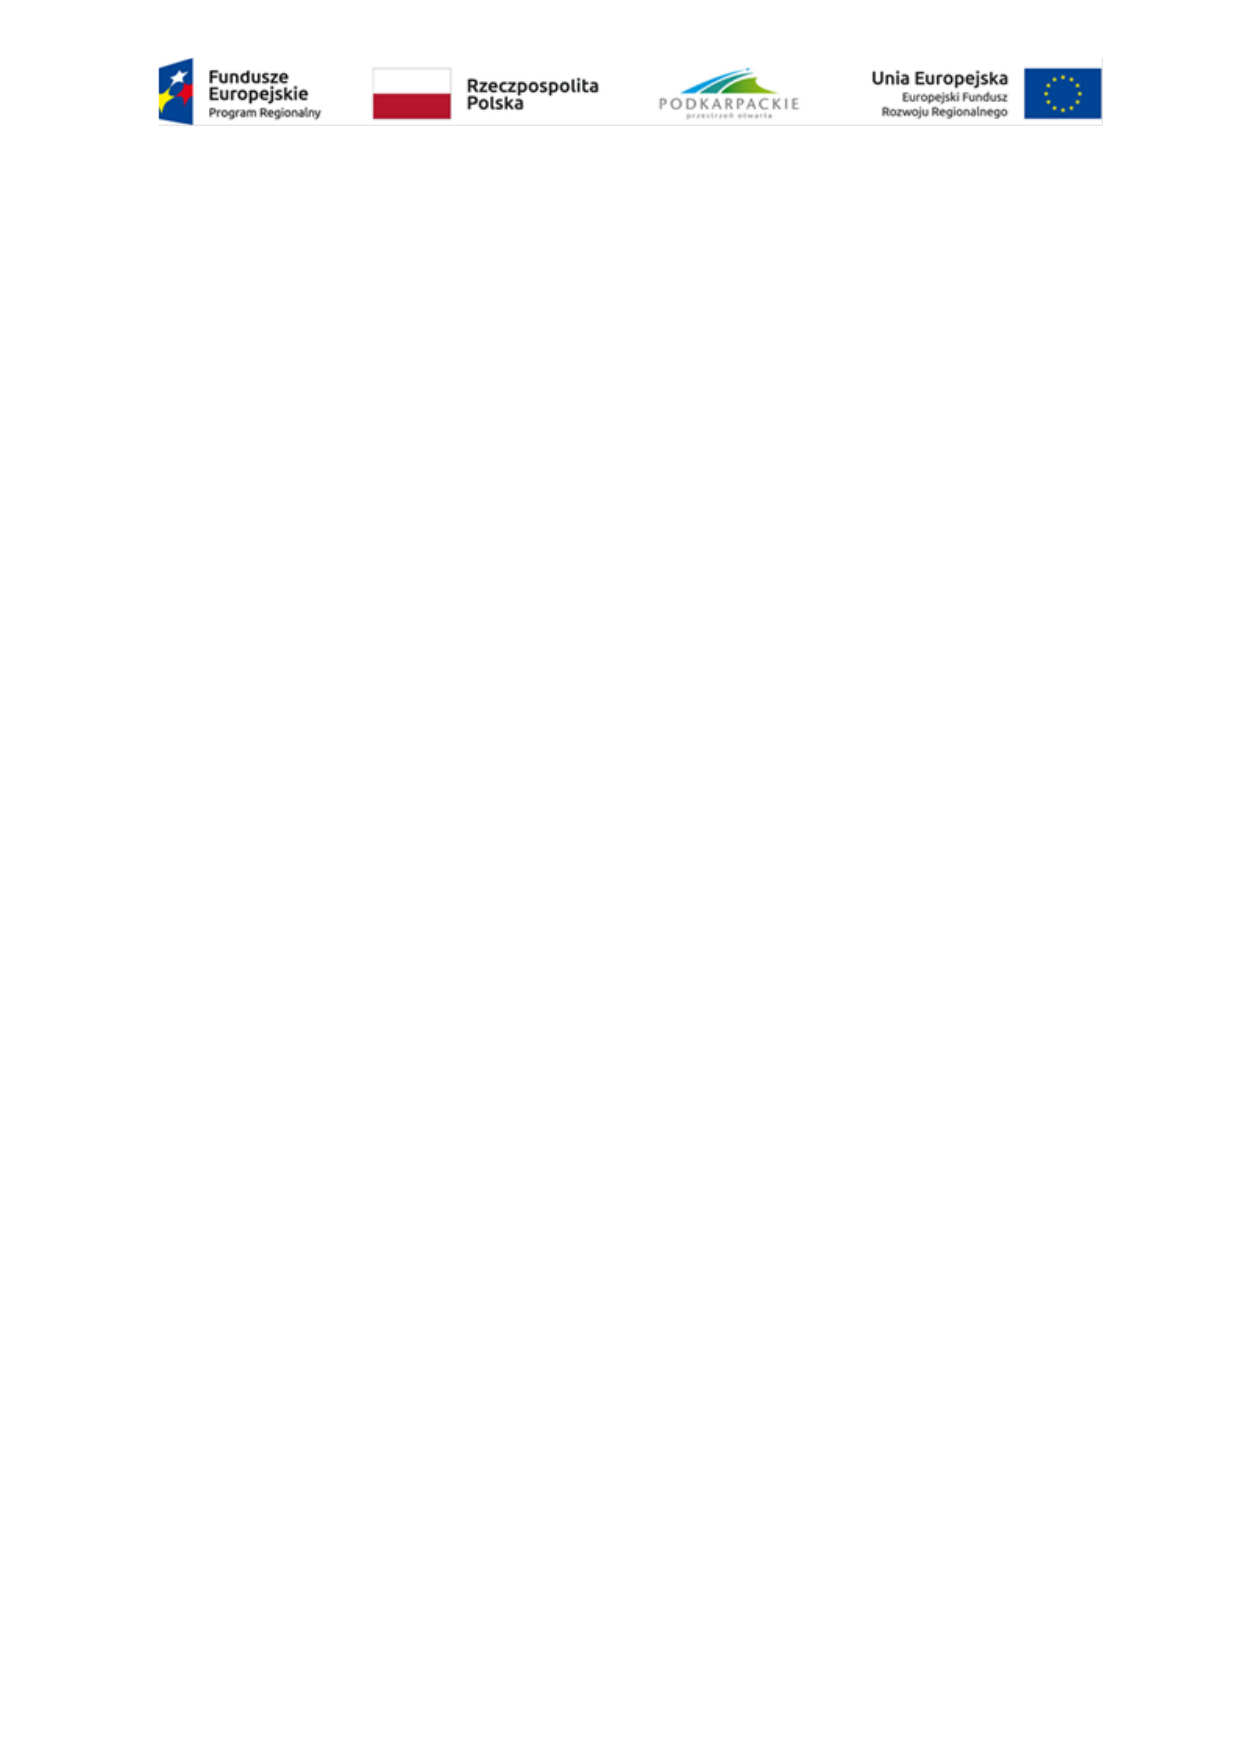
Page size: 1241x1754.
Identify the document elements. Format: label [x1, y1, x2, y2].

picture [158, 58, 1104, 127]
